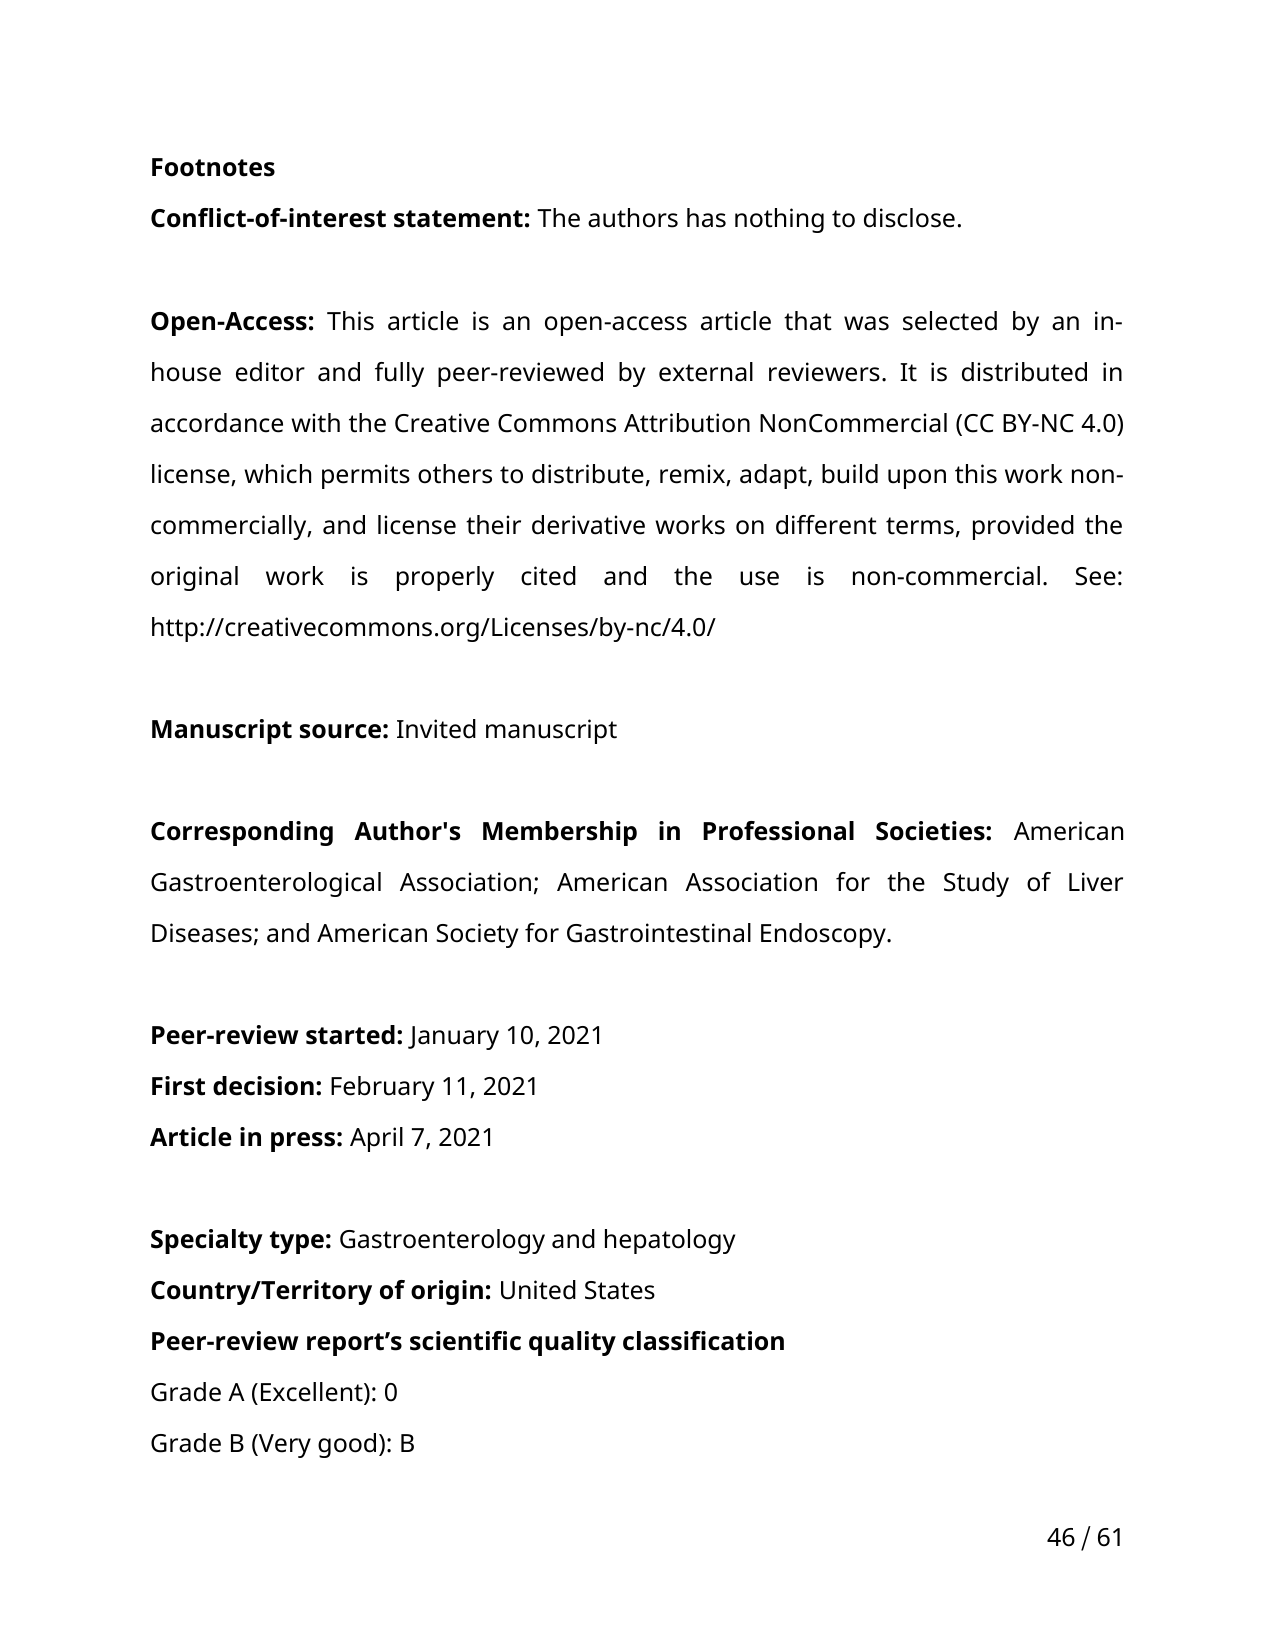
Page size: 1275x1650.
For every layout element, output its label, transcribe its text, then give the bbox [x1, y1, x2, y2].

text First decision: February 11, 2021 [150, 1069, 1125, 1103]
text Corresponding Author's Membership in Professional Societies: American Gastroenterological Association; American Association for the Study of Liver Diseases; and American Society for Gastrointestinal Endoscopy. [150, 813, 1125, 950]
text Specialty type: Gastroenterology and hepatology [150, 1222, 1125, 1256]
text Country/Territory of origin: United States [150, 1273, 1125, 1307]
text Article in press: April 7, 2021 [150, 1120, 1125, 1154]
text Open-Access: This article is an open-access article that was selected by an in-house editor and fully peer-reviewed by external reviewers. It is distributed in accordance with the Creative Commons Attribution NonCommercial (CC BY-NC 4.0) license, which permits others to distribute, remix, adapt, build upon this work non-commercially, and license their derivative works on different terms, provided the original work is properly cited and the use is non-commercial. See: http://creativecommons.org/Licenses/by-nc/4.0/ [150, 303, 1125, 643]
text Manuscript source: Invited manuscript [150, 711, 1125, 746]
text Grade B (Very good): B [150, 1426, 1125, 1460]
text Peer-review report’s scientific quality classification [150, 1324, 1125, 1358]
text Footnotes [150, 150, 1125, 184]
text Grade A (Excellent): 0 [150, 1375, 1125, 1409]
text Conflict-of-interest statement: The authors has nothing to disclose. [150, 201, 1125, 235]
text Peer-review started: January 10, 2021 [150, 1018, 1125, 1052]
